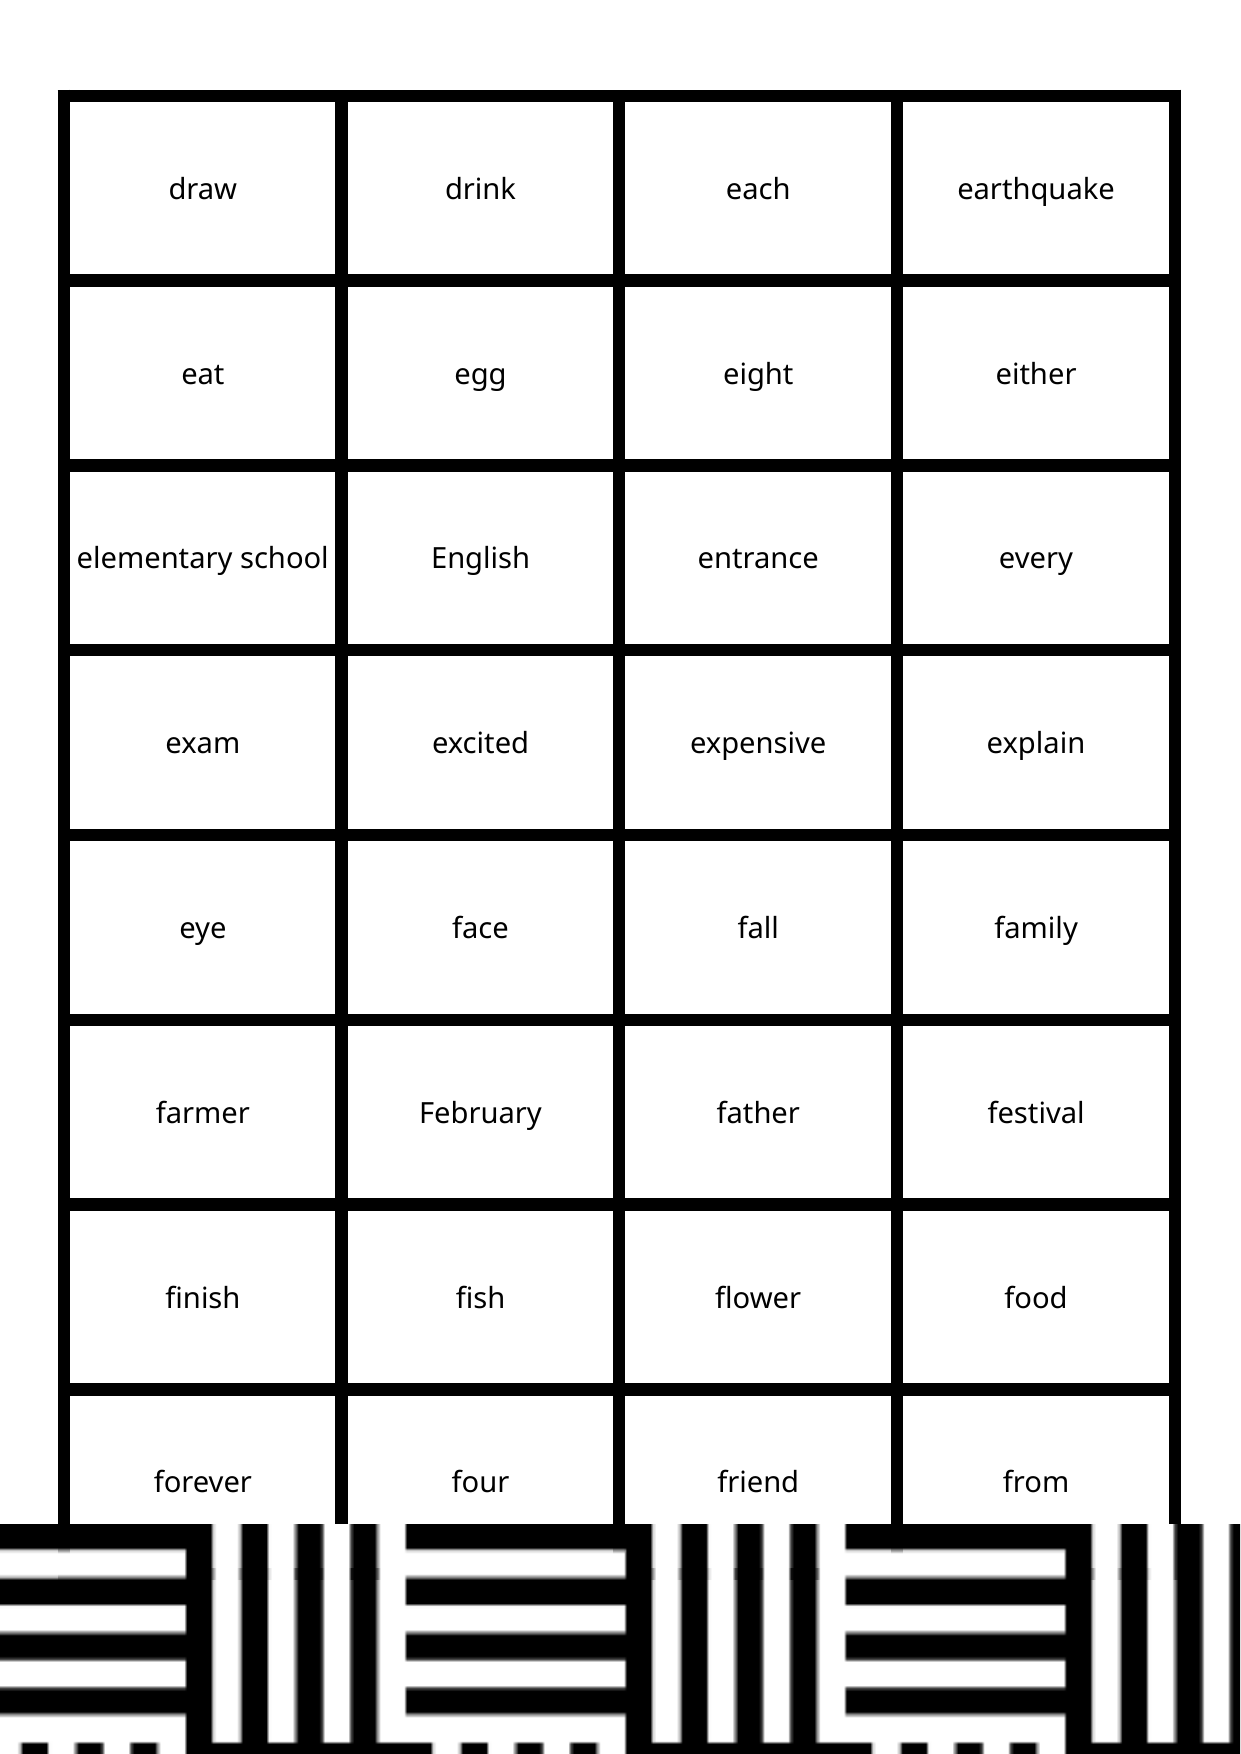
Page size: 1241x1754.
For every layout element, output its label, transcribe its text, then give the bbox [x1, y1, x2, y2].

table_cell explain [903, 656, 1169, 829]
table_cell entrance [625, 472, 891, 644]
table_cell food [903, 1211, 1169, 1383]
table_cell eight [625, 287, 891, 459]
table_cell eye [70, 841, 335, 1013]
table_cell English [348, 472, 613, 644]
table_cell eat [70, 287, 335, 459]
table_cell egg [348, 287, 613, 459]
table_cell either [903, 287, 1169, 459]
table_cell flower [625, 1211, 891, 1383]
table_cell four [348, 1396, 613, 1524]
table_cell father [625, 1026, 891, 1198]
table_header draw [70, 102, 335, 274]
table_cell fish [348, 1211, 613, 1383]
picture [0, 1524, 1241, 1754]
table_cell every [903, 472, 1169, 644]
table_cell face [348, 841, 613, 1013]
table_cell fall [625, 841, 891, 1013]
table_cell festival [903, 1026, 1169, 1198]
table_header earthquake [903, 102, 1169, 274]
table_header each [625, 102, 891, 274]
table_cell expensive [625, 656, 891, 829]
table_cell farmer [70, 1026, 335, 1198]
table_cell from [903, 1396, 1169, 1524]
table_cell finish [70, 1211, 335, 1383]
table_cell February [348, 1026, 613, 1198]
table_cell forever [70, 1396, 335, 1524]
table_cell friend [625, 1396, 891, 1524]
table_cell elementary school [70, 472, 335, 644]
table_cell family [903, 841, 1169, 1013]
table_header drink [348, 102, 613, 274]
table_cell excited [348, 656, 613, 829]
table_cell exam [70, 656, 335, 829]
